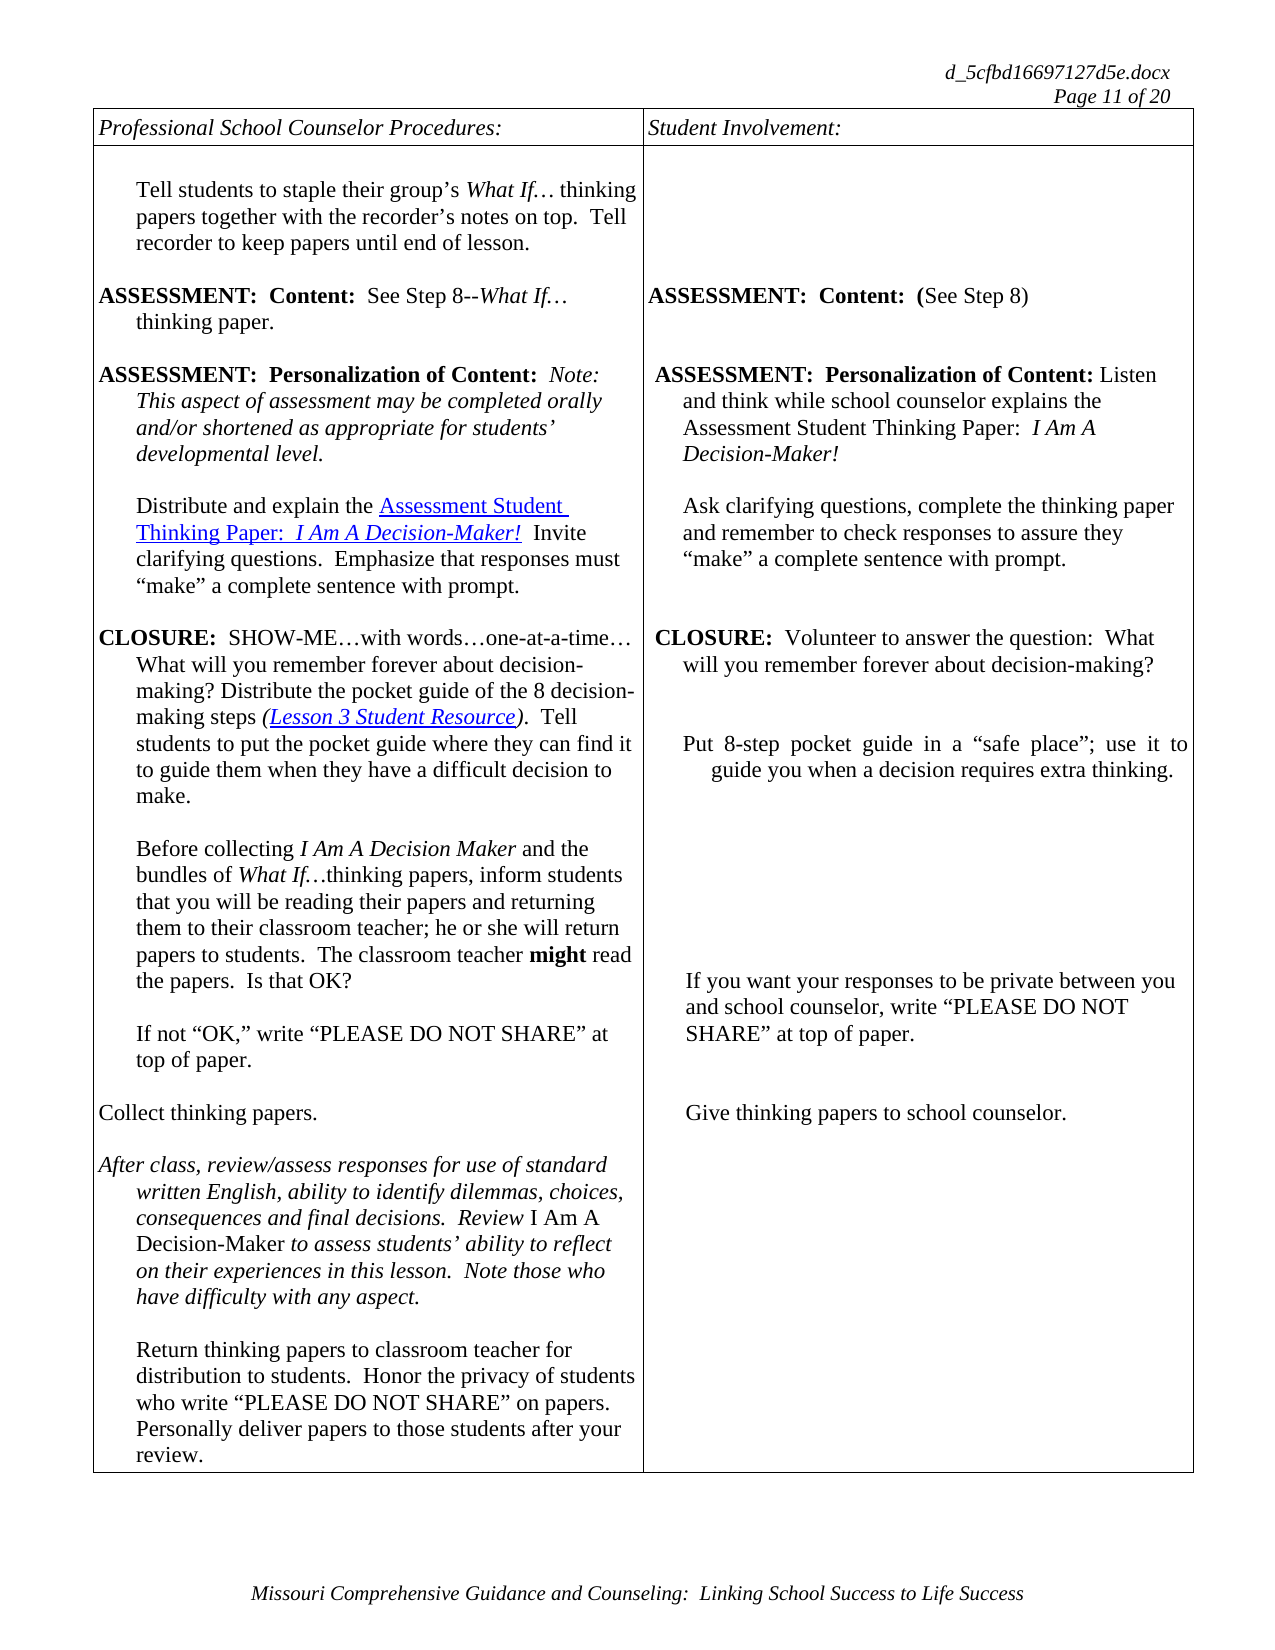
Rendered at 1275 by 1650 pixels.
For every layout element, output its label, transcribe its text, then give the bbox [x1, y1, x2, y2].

table_header Student Involvement: [644, 109, 1193, 144]
table_header Professional School Counselor Procedures: [94, 109, 643, 144]
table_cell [644, 146, 1193, 1472]
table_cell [94, 146, 643, 1472]
